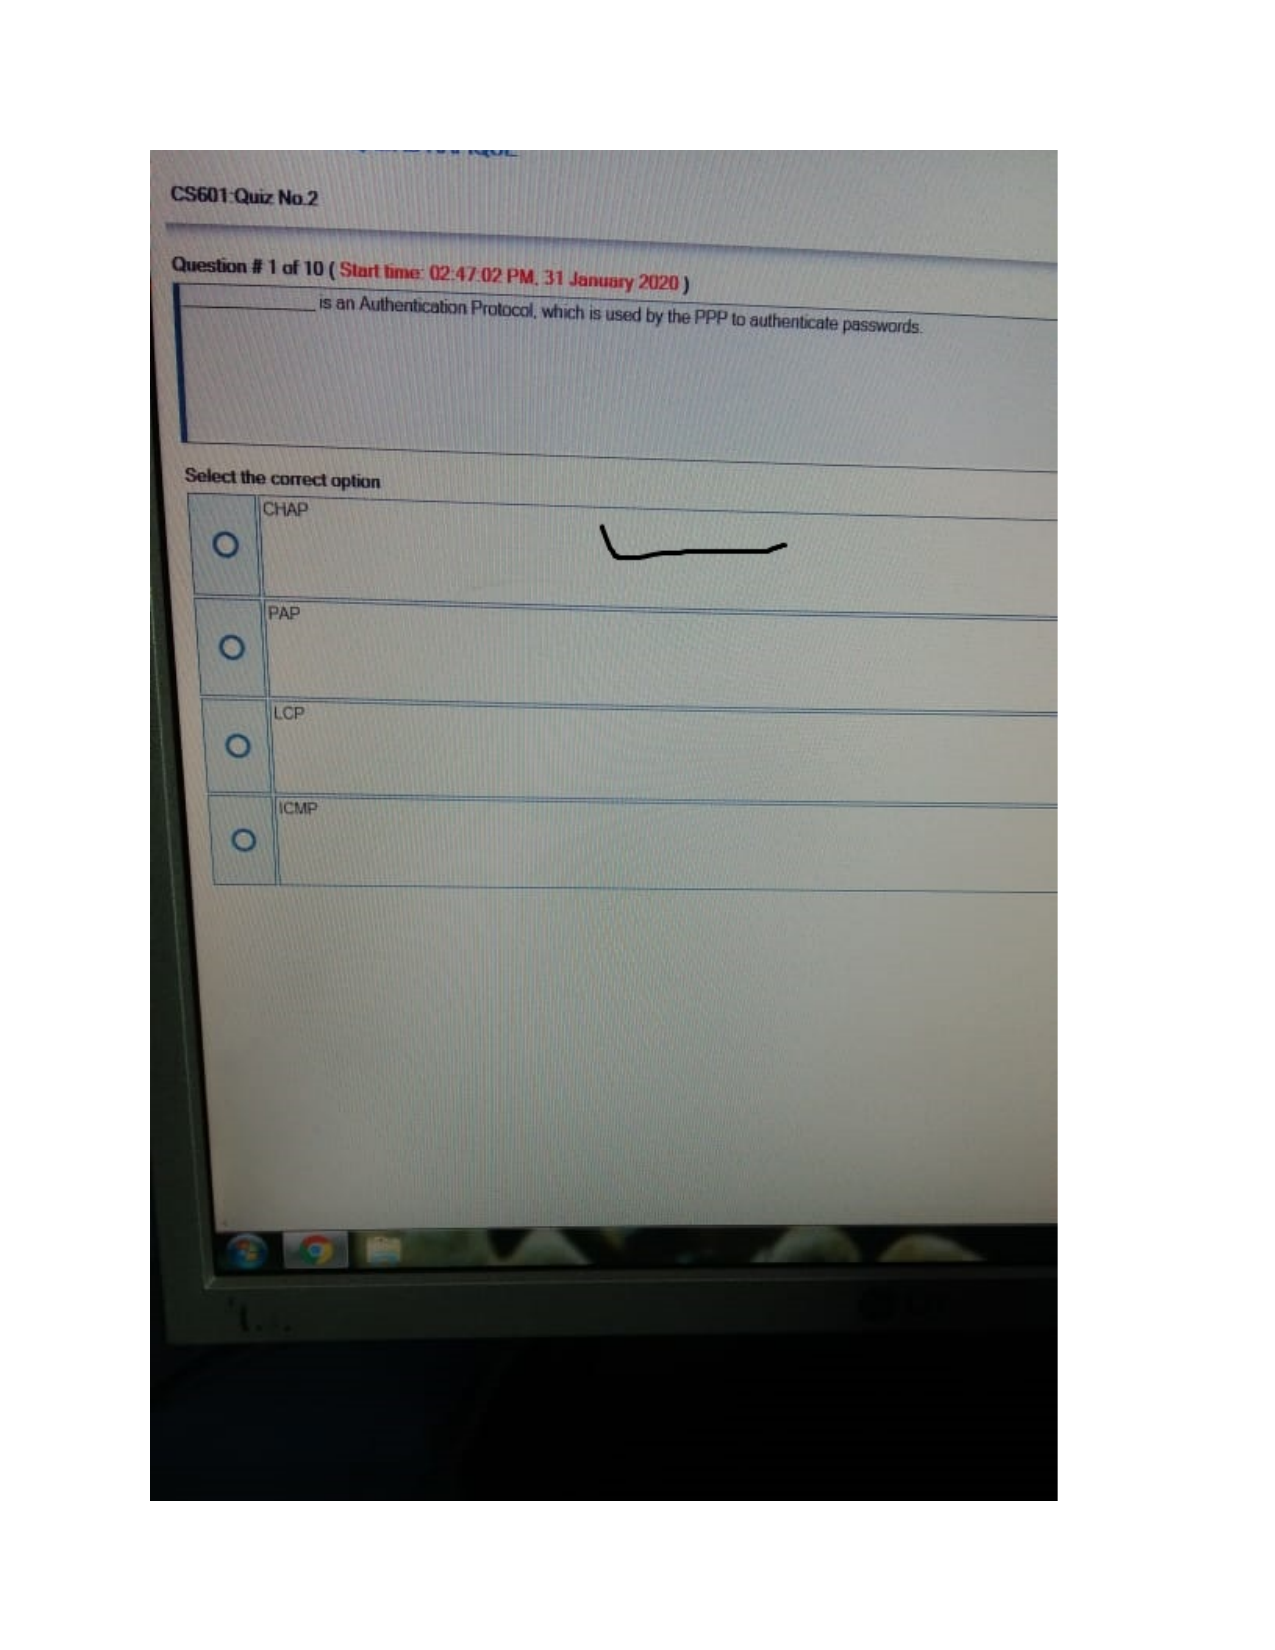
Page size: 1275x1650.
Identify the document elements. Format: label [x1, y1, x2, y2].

picture [150, 150, 1058, 1501]
